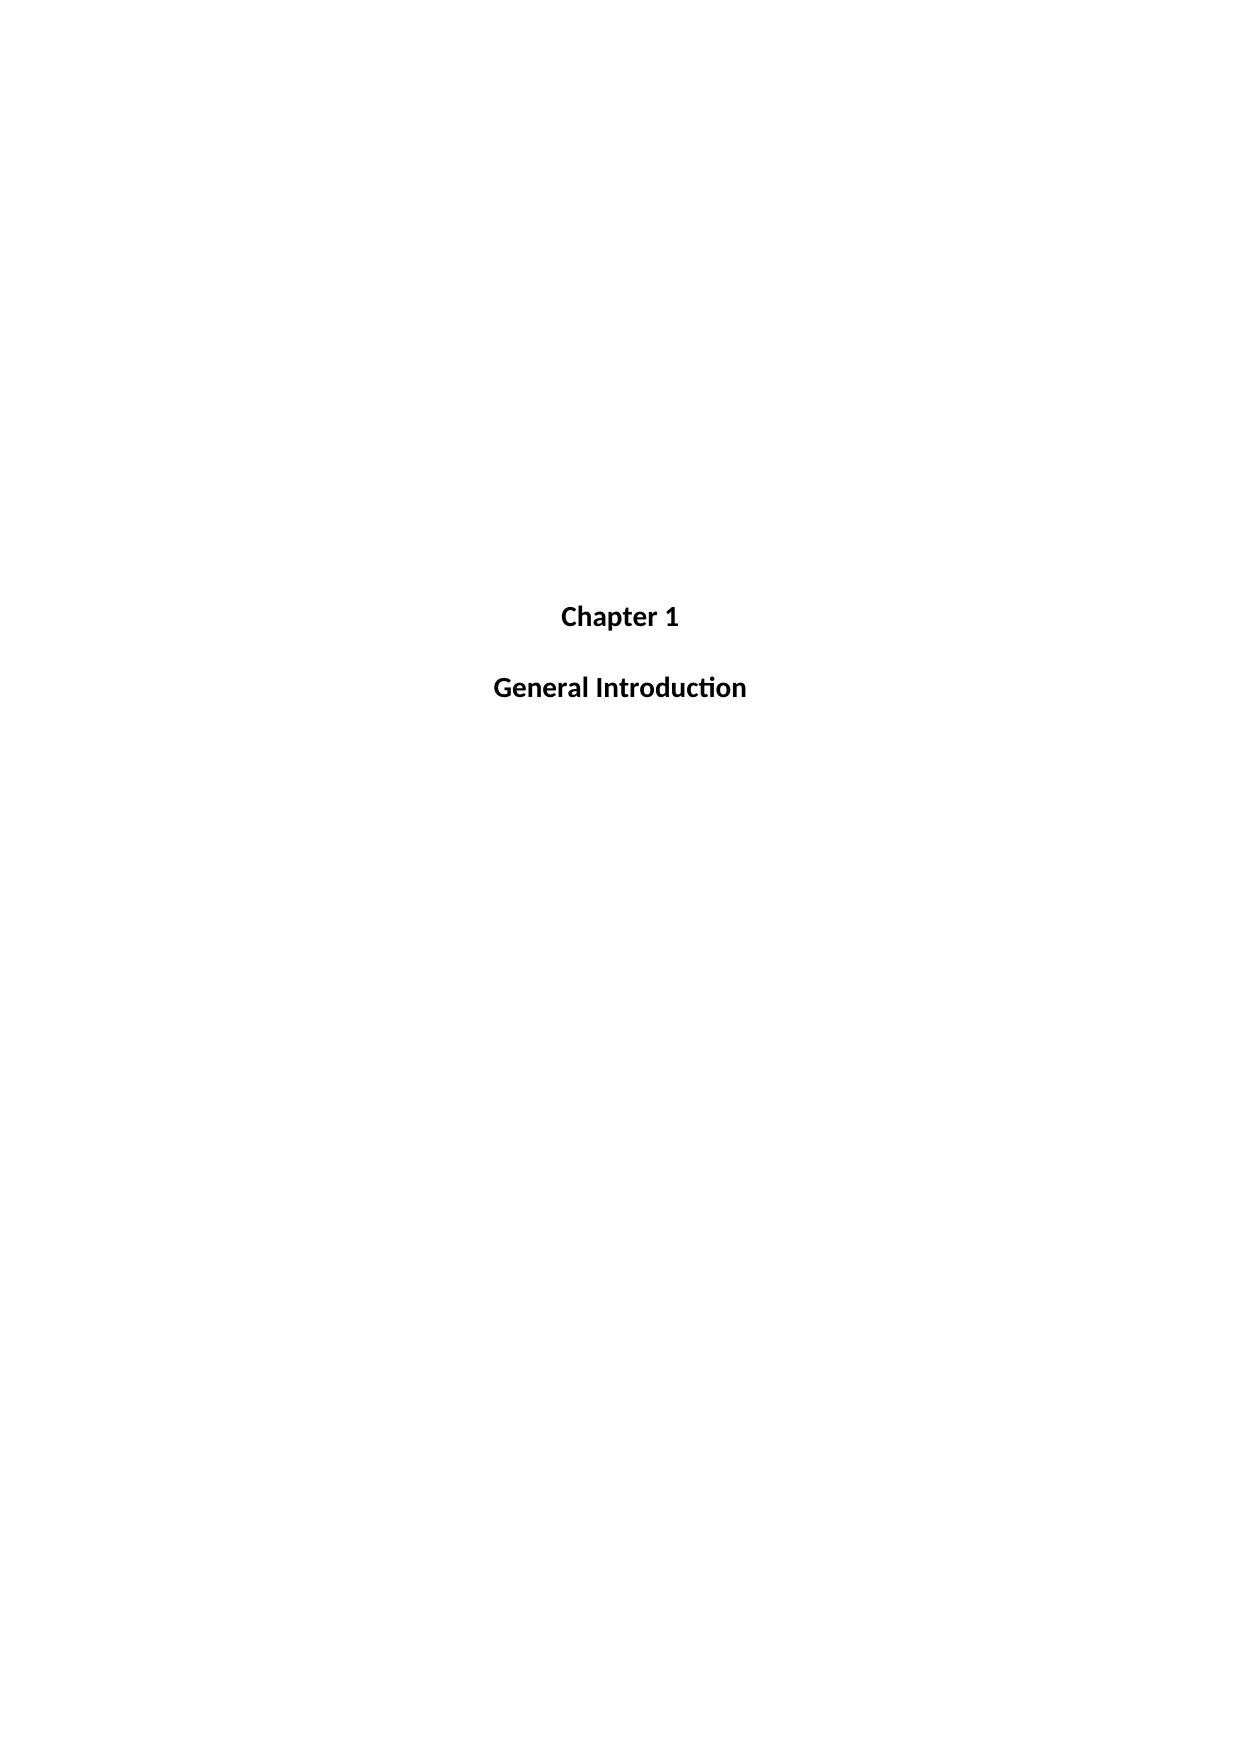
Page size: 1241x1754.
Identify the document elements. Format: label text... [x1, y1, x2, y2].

text General Introduction [148, 669, 1092, 705]
text Chapter 1 [148, 598, 1092, 633]
